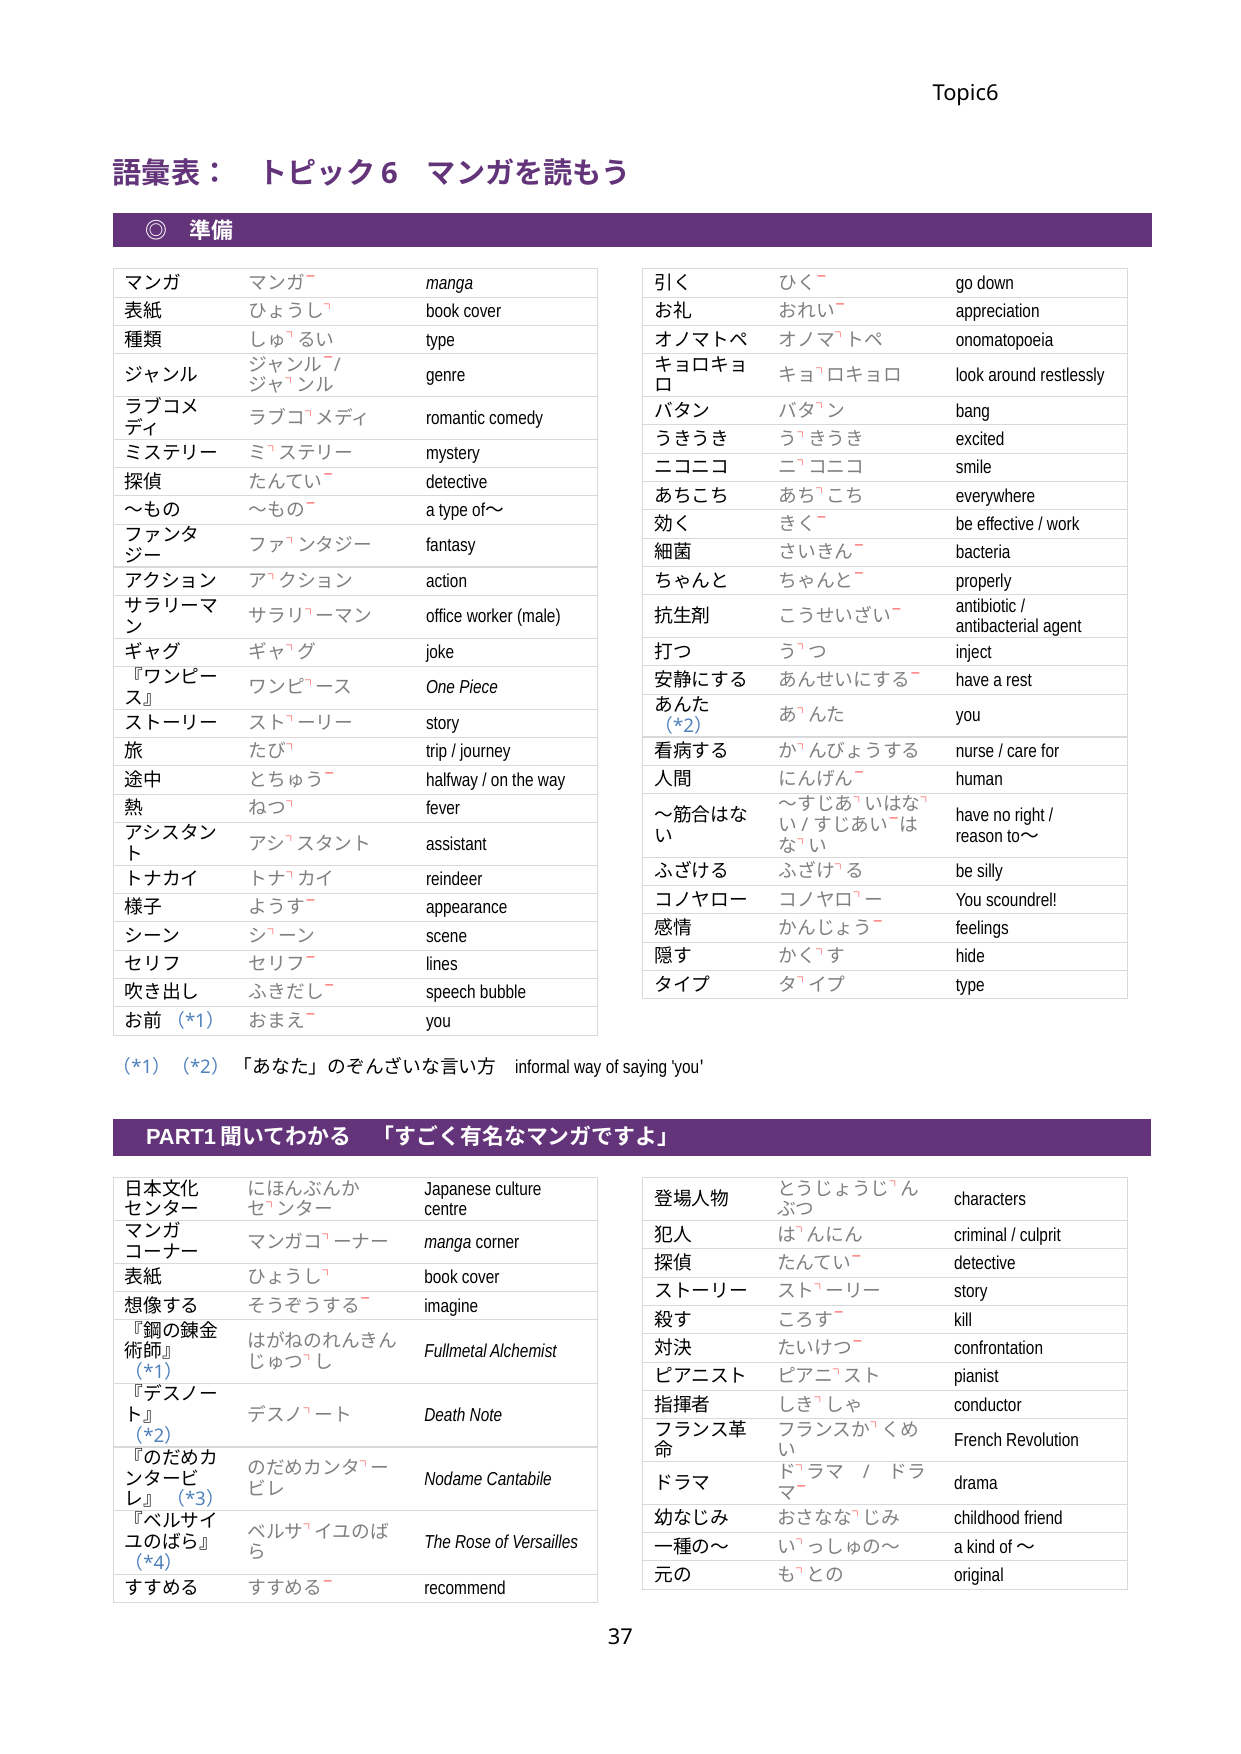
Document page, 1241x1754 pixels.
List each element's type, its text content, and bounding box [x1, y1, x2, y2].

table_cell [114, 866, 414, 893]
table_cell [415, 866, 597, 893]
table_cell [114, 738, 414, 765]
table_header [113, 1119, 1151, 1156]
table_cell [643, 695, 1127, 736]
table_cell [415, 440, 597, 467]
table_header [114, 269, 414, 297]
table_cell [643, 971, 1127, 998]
text （*1）（*2） 「あなた」のぞんざいな言い方 informal way of saying 'you' [112, 1056, 1128, 1077]
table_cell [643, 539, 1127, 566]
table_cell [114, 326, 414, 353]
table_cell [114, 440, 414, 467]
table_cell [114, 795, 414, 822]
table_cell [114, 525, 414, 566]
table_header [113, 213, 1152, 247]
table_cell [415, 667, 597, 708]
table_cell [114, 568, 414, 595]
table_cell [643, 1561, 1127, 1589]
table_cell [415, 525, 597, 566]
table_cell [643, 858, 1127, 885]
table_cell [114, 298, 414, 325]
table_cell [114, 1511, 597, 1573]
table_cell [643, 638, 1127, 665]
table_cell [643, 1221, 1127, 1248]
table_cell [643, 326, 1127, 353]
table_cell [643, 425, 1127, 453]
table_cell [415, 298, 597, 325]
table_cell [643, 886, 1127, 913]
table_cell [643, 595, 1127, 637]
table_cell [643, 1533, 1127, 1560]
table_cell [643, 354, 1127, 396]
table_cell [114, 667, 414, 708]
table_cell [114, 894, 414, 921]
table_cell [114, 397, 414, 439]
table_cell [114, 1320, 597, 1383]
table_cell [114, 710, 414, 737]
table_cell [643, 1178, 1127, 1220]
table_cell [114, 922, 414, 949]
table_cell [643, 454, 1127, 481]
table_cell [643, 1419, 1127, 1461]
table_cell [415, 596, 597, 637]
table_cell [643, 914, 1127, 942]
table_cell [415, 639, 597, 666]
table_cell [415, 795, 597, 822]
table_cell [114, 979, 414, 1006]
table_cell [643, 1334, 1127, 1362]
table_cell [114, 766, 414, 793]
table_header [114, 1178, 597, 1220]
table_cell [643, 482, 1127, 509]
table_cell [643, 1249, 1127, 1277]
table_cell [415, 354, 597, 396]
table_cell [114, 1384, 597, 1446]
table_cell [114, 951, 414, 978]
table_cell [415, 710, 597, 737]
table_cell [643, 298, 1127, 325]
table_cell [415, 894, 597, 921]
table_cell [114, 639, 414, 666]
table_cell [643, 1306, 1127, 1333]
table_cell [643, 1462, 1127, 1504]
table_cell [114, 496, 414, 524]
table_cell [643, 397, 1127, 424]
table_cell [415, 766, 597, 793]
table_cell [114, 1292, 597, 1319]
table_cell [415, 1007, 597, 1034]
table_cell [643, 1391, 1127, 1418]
text 語彙表： トピック6 マンガを読もう [112, 150, 1128, 192]
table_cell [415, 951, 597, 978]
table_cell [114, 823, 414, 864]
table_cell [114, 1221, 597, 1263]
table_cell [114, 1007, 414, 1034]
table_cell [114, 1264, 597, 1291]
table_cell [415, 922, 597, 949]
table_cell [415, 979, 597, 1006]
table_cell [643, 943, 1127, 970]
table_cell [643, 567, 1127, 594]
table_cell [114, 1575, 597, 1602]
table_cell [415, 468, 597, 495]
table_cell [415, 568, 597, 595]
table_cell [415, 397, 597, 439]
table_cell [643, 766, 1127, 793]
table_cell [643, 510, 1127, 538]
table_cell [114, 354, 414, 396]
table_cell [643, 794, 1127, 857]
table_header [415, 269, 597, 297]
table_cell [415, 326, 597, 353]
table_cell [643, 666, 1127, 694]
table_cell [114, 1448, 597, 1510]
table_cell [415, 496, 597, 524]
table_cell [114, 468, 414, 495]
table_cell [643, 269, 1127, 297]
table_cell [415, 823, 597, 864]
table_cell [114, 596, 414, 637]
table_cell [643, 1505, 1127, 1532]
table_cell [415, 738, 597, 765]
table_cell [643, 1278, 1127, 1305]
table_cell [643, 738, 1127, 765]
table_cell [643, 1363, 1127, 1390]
